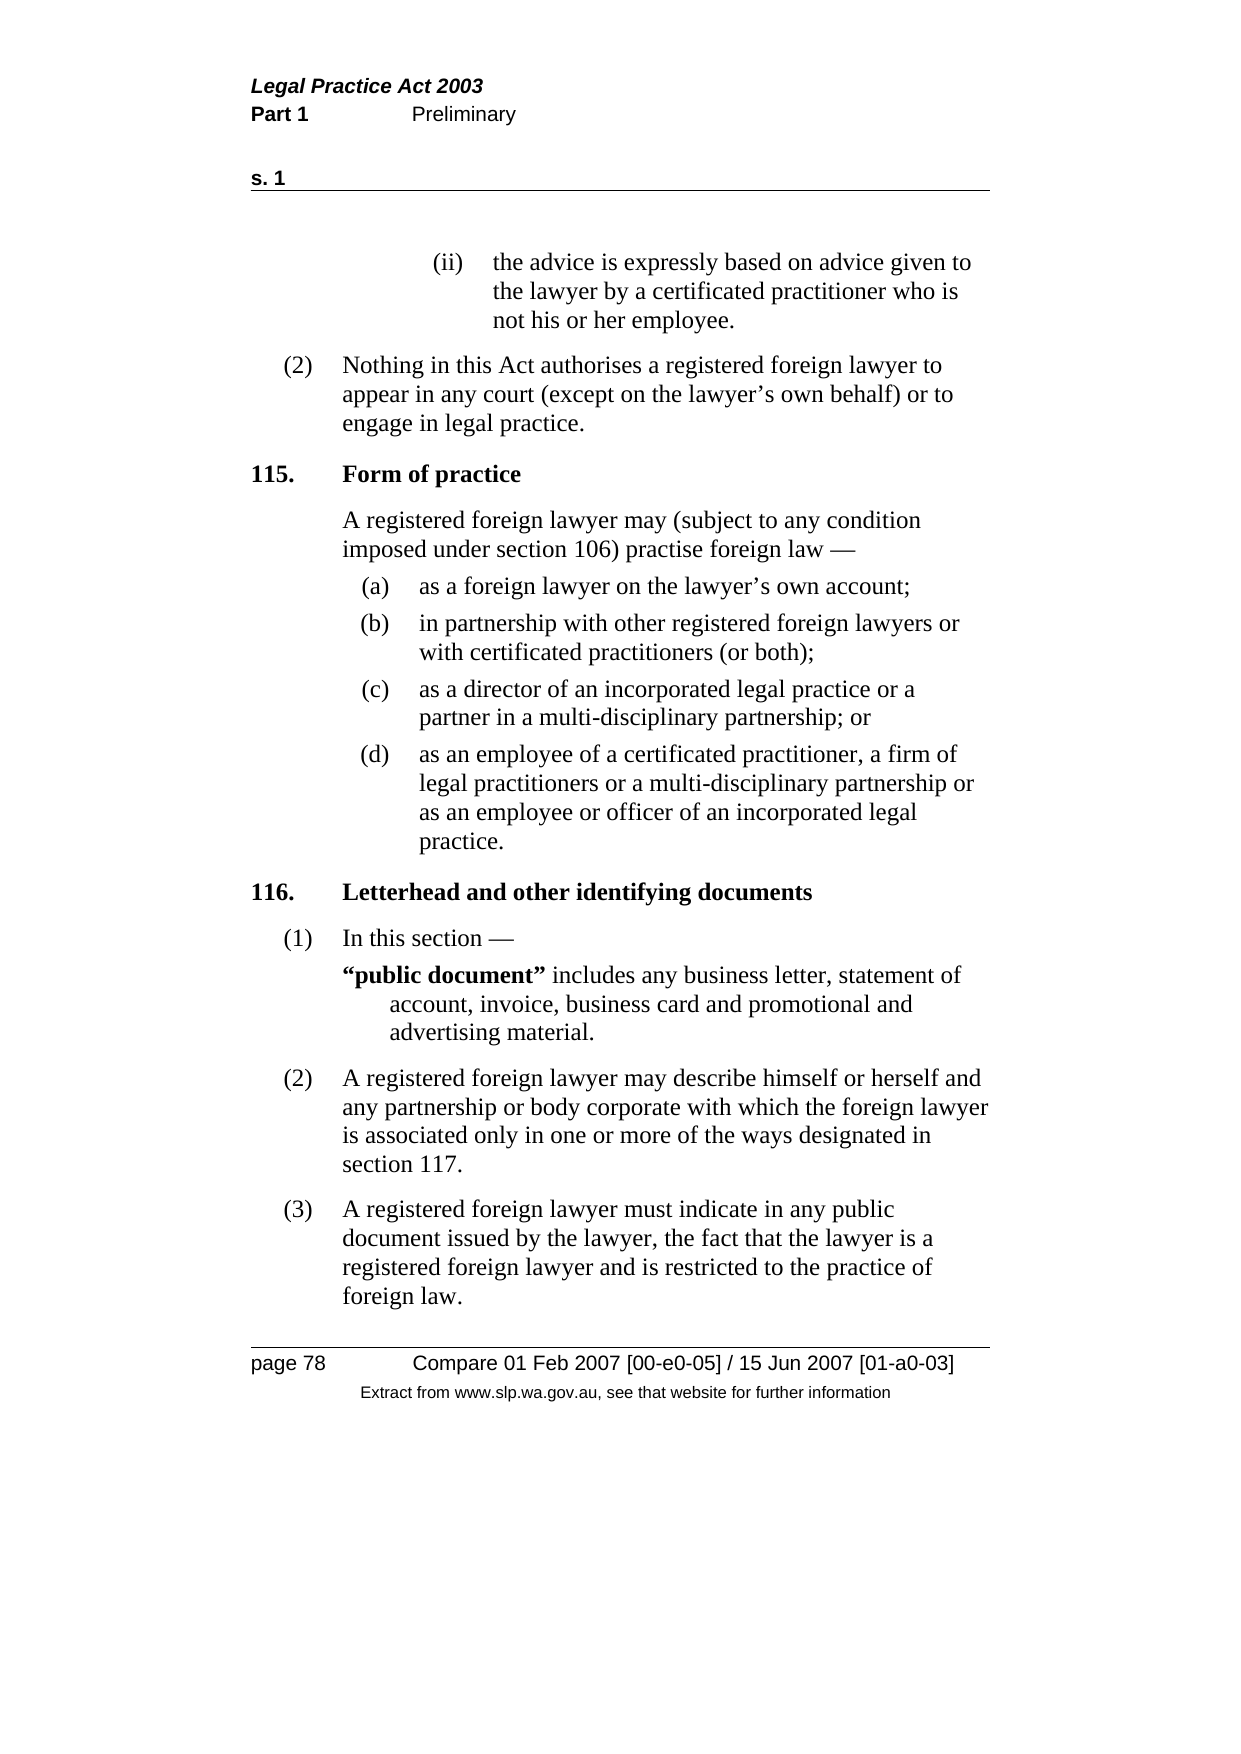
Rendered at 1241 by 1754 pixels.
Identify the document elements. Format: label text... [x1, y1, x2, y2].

text (3) A registered foreign lawyer must indicate in any public document issued by the lawyer, the fact that the lawyer is a registered foreign lawyer and is restricted to the practice of foreign law. [251, 1194, 990, 1309]
text (a) as a foreign lawyer on the lawyer’s own account; [251, 571, 990, 599]
text (ii) the advice is expressly based on advice given to the lawyer by a certificated practitioner who is not his or her employee. [251, 247, 990, 334]
text (1) In this section — [251, 923, 990, 952]
subtitle 115. Form of practice [251, 459, 990, 488]
text “public document” includes any business letter, statement of account, invoice, business card and promotional and advertising material. [251, 960, 990, 1046]
text (2) A registered foreign lawyer may describe himself or herself and any partnership or body corporate with which the foreign lawyer is associated only in one or more of the ways designated in section 117. [251, 1063, 990, 1178]
text A registered foreign lawyer may (subject to any condition imposed under section 106) practise foreign law — [251, 505, 990, 562]
text (d) as an employee of a certificated practitioner, a firm of legal practitioners or a multi-disciplinary partnership or as an employee or officer of an incorporated legal practice. [251, 739, 990, 854]
text (b) in partnership with other registered foreign lawyers or with certificated practitioners (or both); [251, 608, 990, 665]
text (2) Nothing in this Act authorises a registered foreign lawyer to appear in any court (except on the lawyer’s own behalf) or to engage in legal practice. [251, 350, 990, 437]
subtitle 116. Letterhead and other identifying documents [251, 877, 990, 906]
text (c) as a director of an incorporated legal practice or a partner in a multi-disciplinary partnership; or [251, 674, 990, 731]
